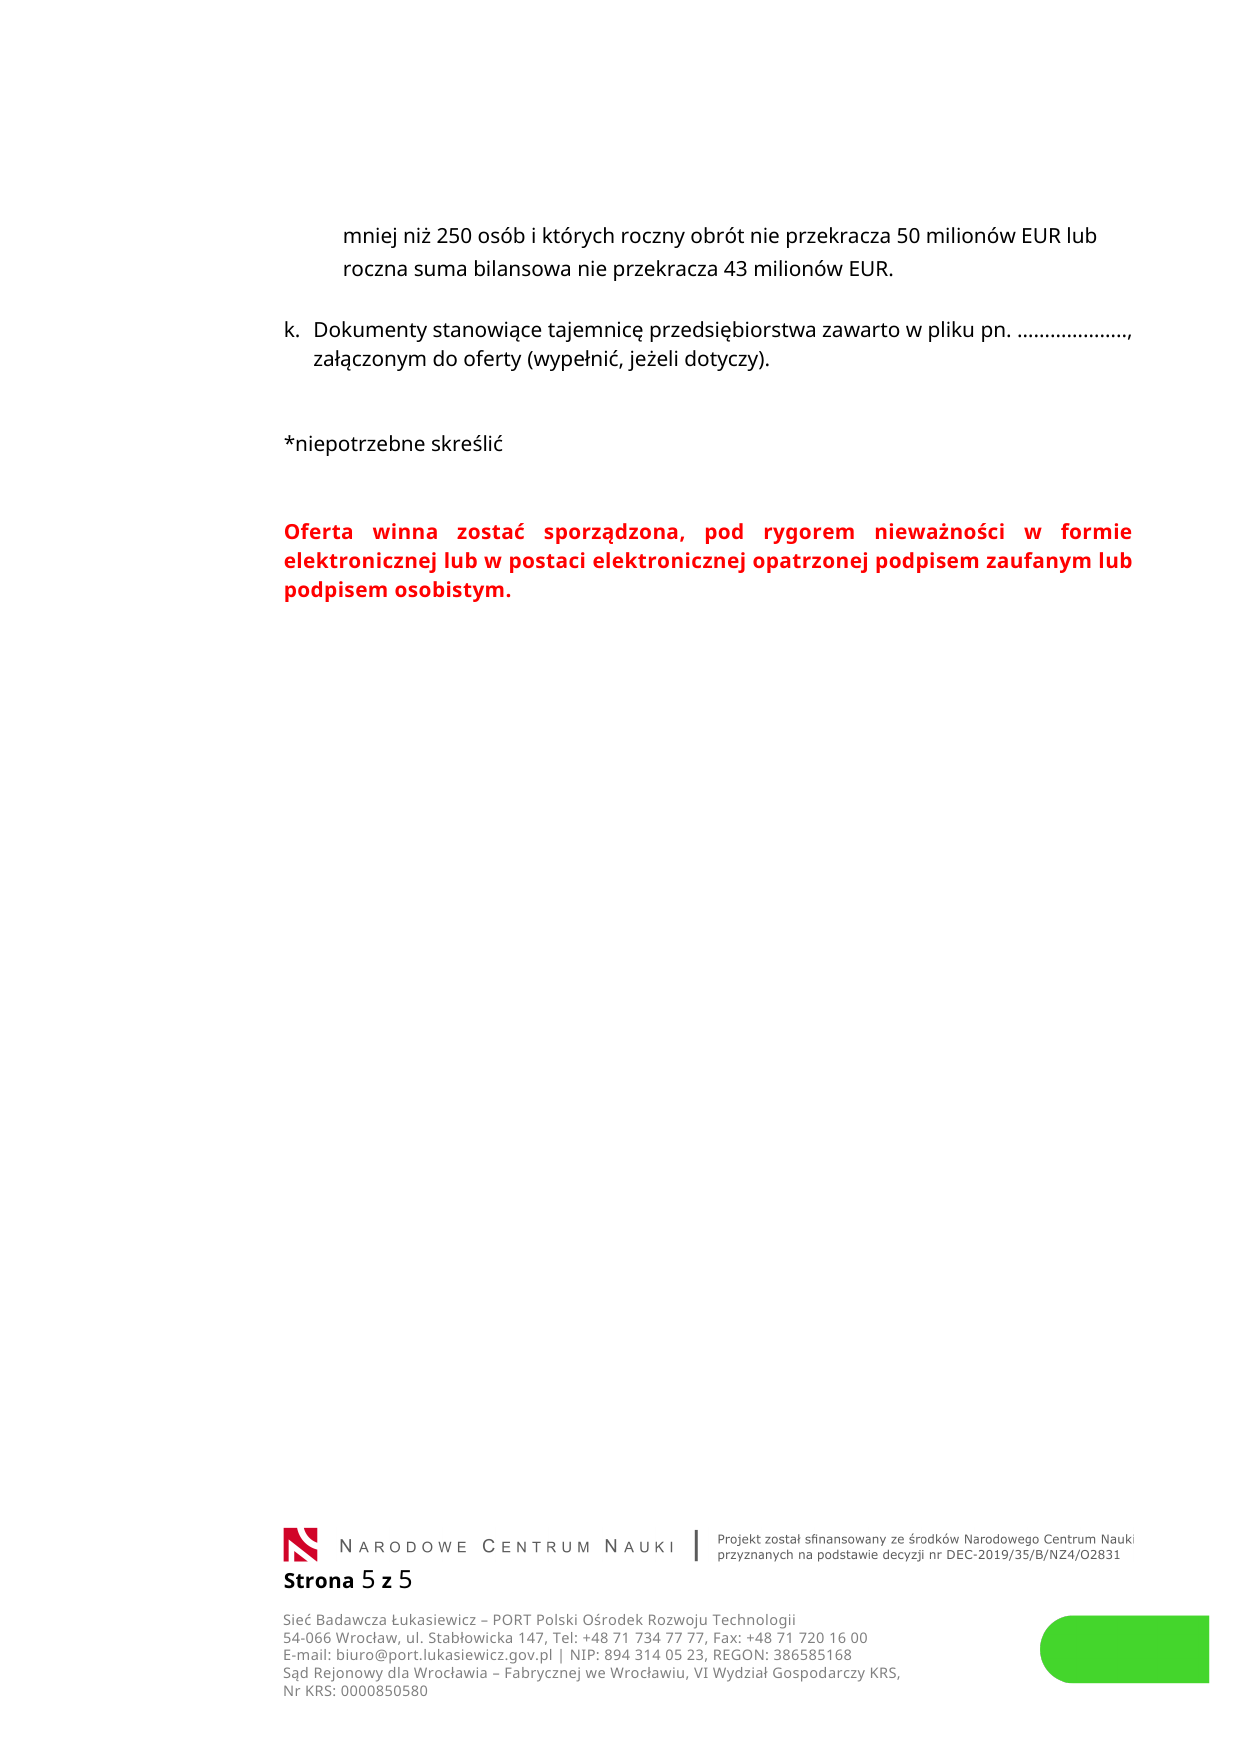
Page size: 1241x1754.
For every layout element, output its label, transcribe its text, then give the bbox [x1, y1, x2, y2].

text Oferta winna zostać sporządzona, pod rygorem nieważności w formie elektronicznej lub w postaci elektronicznej opatrzonej podpisem zaufanym lub podpisem osobistym. [283, 516, 1134, 603]
picture [1036, 1611, 1239, 1752]
picture [283, 1527, 1134, 1562]
text *niepotrzebne skreślić [283, 429, 1134, 457]
list Dokumenty stanowiące tajemnicę przedsiębiorstwa zawarto w pliku pn. ……………….., załączonym do oferty (wypełnić, jeżeli dotyczy). [283, 315, 1134, 372]
